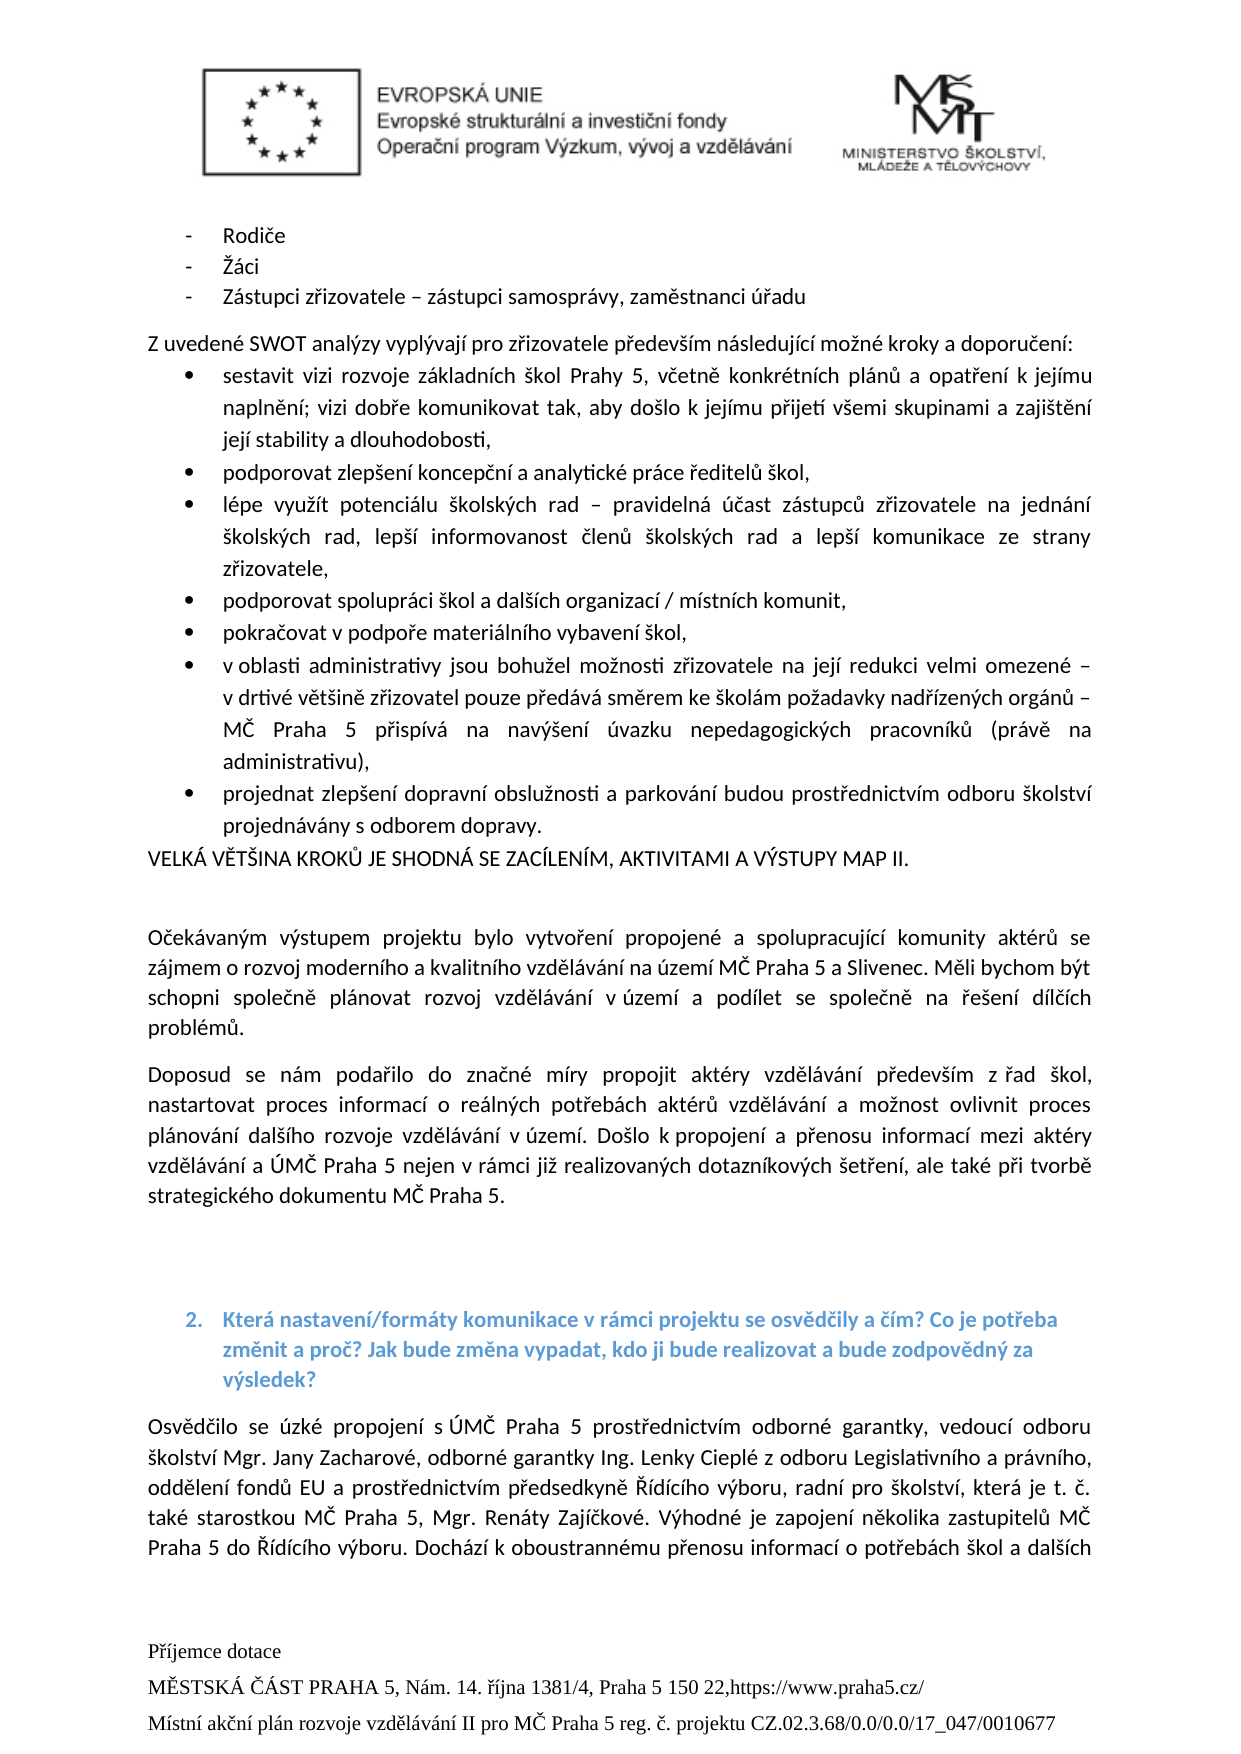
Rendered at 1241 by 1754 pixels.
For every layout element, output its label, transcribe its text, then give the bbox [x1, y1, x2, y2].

list projednat zlepšení dopravní obslužnosti a parkování budou prostřednictvím odboru školství projednávány s odborem dopravy. [185, 779, 1093, 840]
text Očekávaným výstupem projektu bylo vytvoření propojené a spolupracující komunity aktérů se zájmem o rozvoj moderního a kvalitního vzdělávání na území MČ Praha 5 a Slivenec. Měli bychom být schopni společně plánovat rozvoj vzdělávání v území a podílet se společně na řešení dílčích problémů. [148, 923, 1093, 1042]
list podporovat spolupráci škol a dalších organizací / místních komunit, [185, 586, 1093, 614]
list sestavit vizi rozvoje základních škol Prahy 5, včetně konkrétních plánů a opatření k jejímu naplnění; vizi dobře komunikovat tak, aby došlo k jejímu přijetí všemi skupinami a zajištění její stability a dlouhodobosti, [185, 361, 1093, 453]
list podporovat zlepšení koncepční a analytické práce ředitelů škol, [185, 458, 1093, 486]
list v oblasti administrativy jsou bohužel možnosti zřizovatele na její redukci velmi omezené – v drtivé většině zřizovatel pouze předává směrem ke školám požadavky nadřízených orgánů – MČ Praha 5 přispívá na navýšení úvazku nepedagogických pracovníků (právě na administrativu), [185, 651, 1093, 775]
list pokračovat v podpoře materiálního vybavení škol, [185, 618, 1093, 647]
list Rodiče [185, 222, 1093, 249]
text Z uvedené SWOT analýzy vyplývají pro zřizovatele především následující možné kroky a doporučení: [148, 329, 1093, 357]
text VELKÁ VĚTŠINA KROKŮ JE SHODNÁ SE ZACÍLENÍM, AKTIVITAMI A VÝSTUPY MAP II. [148, 844, 1093, 872]
list Žáci [185, 252, 1093, 280]
list lépe využít potenciálu školských rad – pravidelná účast zástupců zřizovatele na jednání školských rad, lepší informovanost členů školských rad a lepší komunikace ze strany zřizovatele, [185, 490, 1093, 582]
picture [146, 17, 1092, 229]
text Doposud se nám podařilo do značné míry propojit aktéry vzdělávání především z řad škol, nastartovat proces informací o reálných potřebách aktérů vzdělávání a možnost ovlivnit proces plánování dalšího rozvoje vzdělávání v území. Došlo k propojení a přenosu informací mezi aktéry vzdělávání a ÚMČ Praha 5 nejen v rámci již realizovaných dotazníkových šetření, ale také při tvorbě strategického dokumentu MČ Praha 5. [148, 1060, 1093, 1209]
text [148, 1412, 1093, 1561]
list Která nastavení/formáty komunikace v rámci projektu se osvědčily a čím? Co je potřeba změnit a proč? Jak bude změna vypadat, kdo ji bude realizovat a bude zodpovědný za výsledek? [185, 1305, 1093, 1394]
list Zástupci zřizovatele – zástupci samosprávy, zaměstnanci úřadu [185, 282, 1093, 310]
